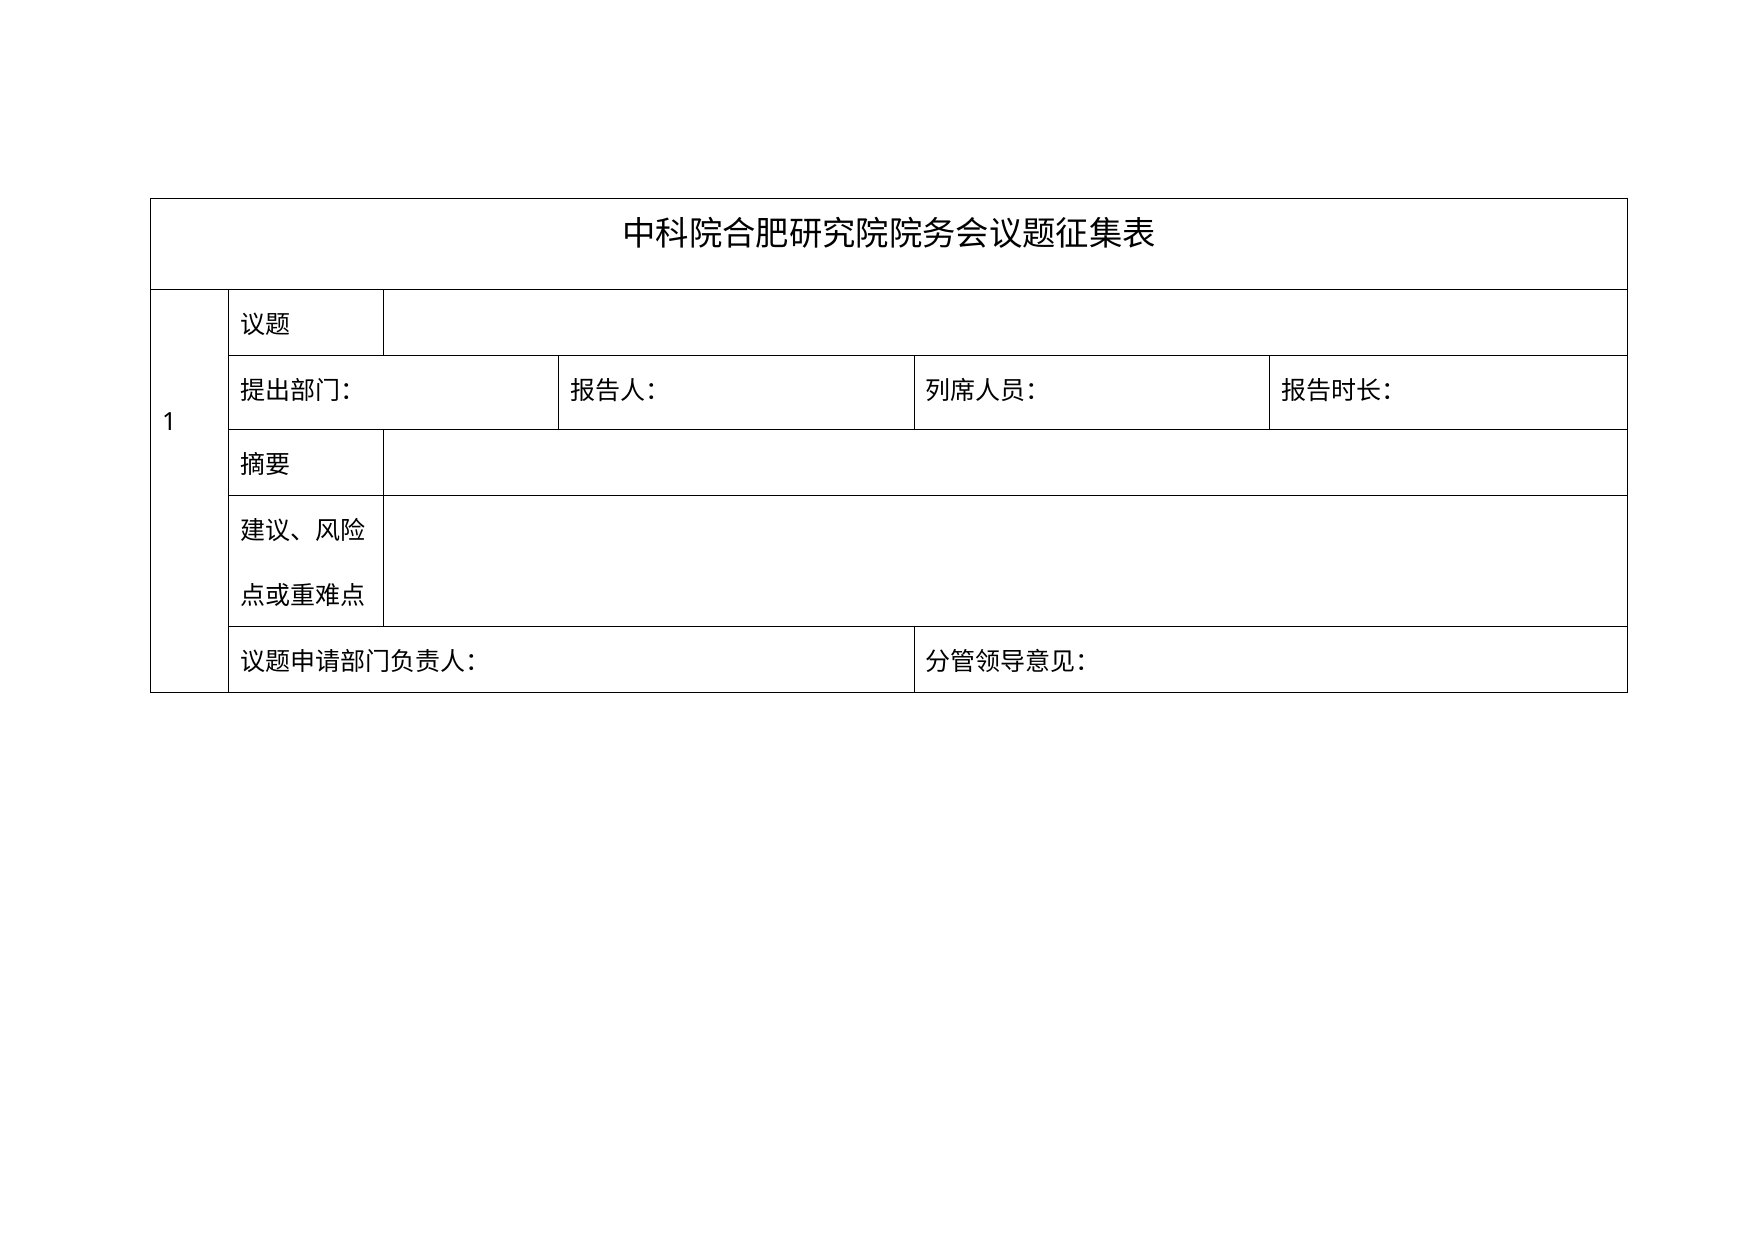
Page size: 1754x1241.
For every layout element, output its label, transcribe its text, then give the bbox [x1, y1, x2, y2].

table_cell 列席人员： [915, 356, 1269, 429]
table_cell 报告时长： [1270, 356, 1627, 429]
table_cell 分管领导意见： [915, 627, 1627, 692]
table_cell 报告人： [559, 356, 914, 429]
table_cell [384, 290, 1627, 355]
table_header 中科院合肥研究院院务会议题征集表 [151, 199, 1627, 289]
table_cell [384, 430, 1627, 495]
table_cell [384, 496, 1627, 626]
table_cell 建议、风险点或重难点 [229, 496, 383, 626]
table_cell 议题 [229, 290, 383, 355]
table_cell 摘要 [229, 430, 383, 495]
table_cell 议题申请部门负责人： [229, 627, 914, 692]
table_cell 提出部门： [229, 356, 558, 429]
table_cell 1 [151, 290, 228, 692]
